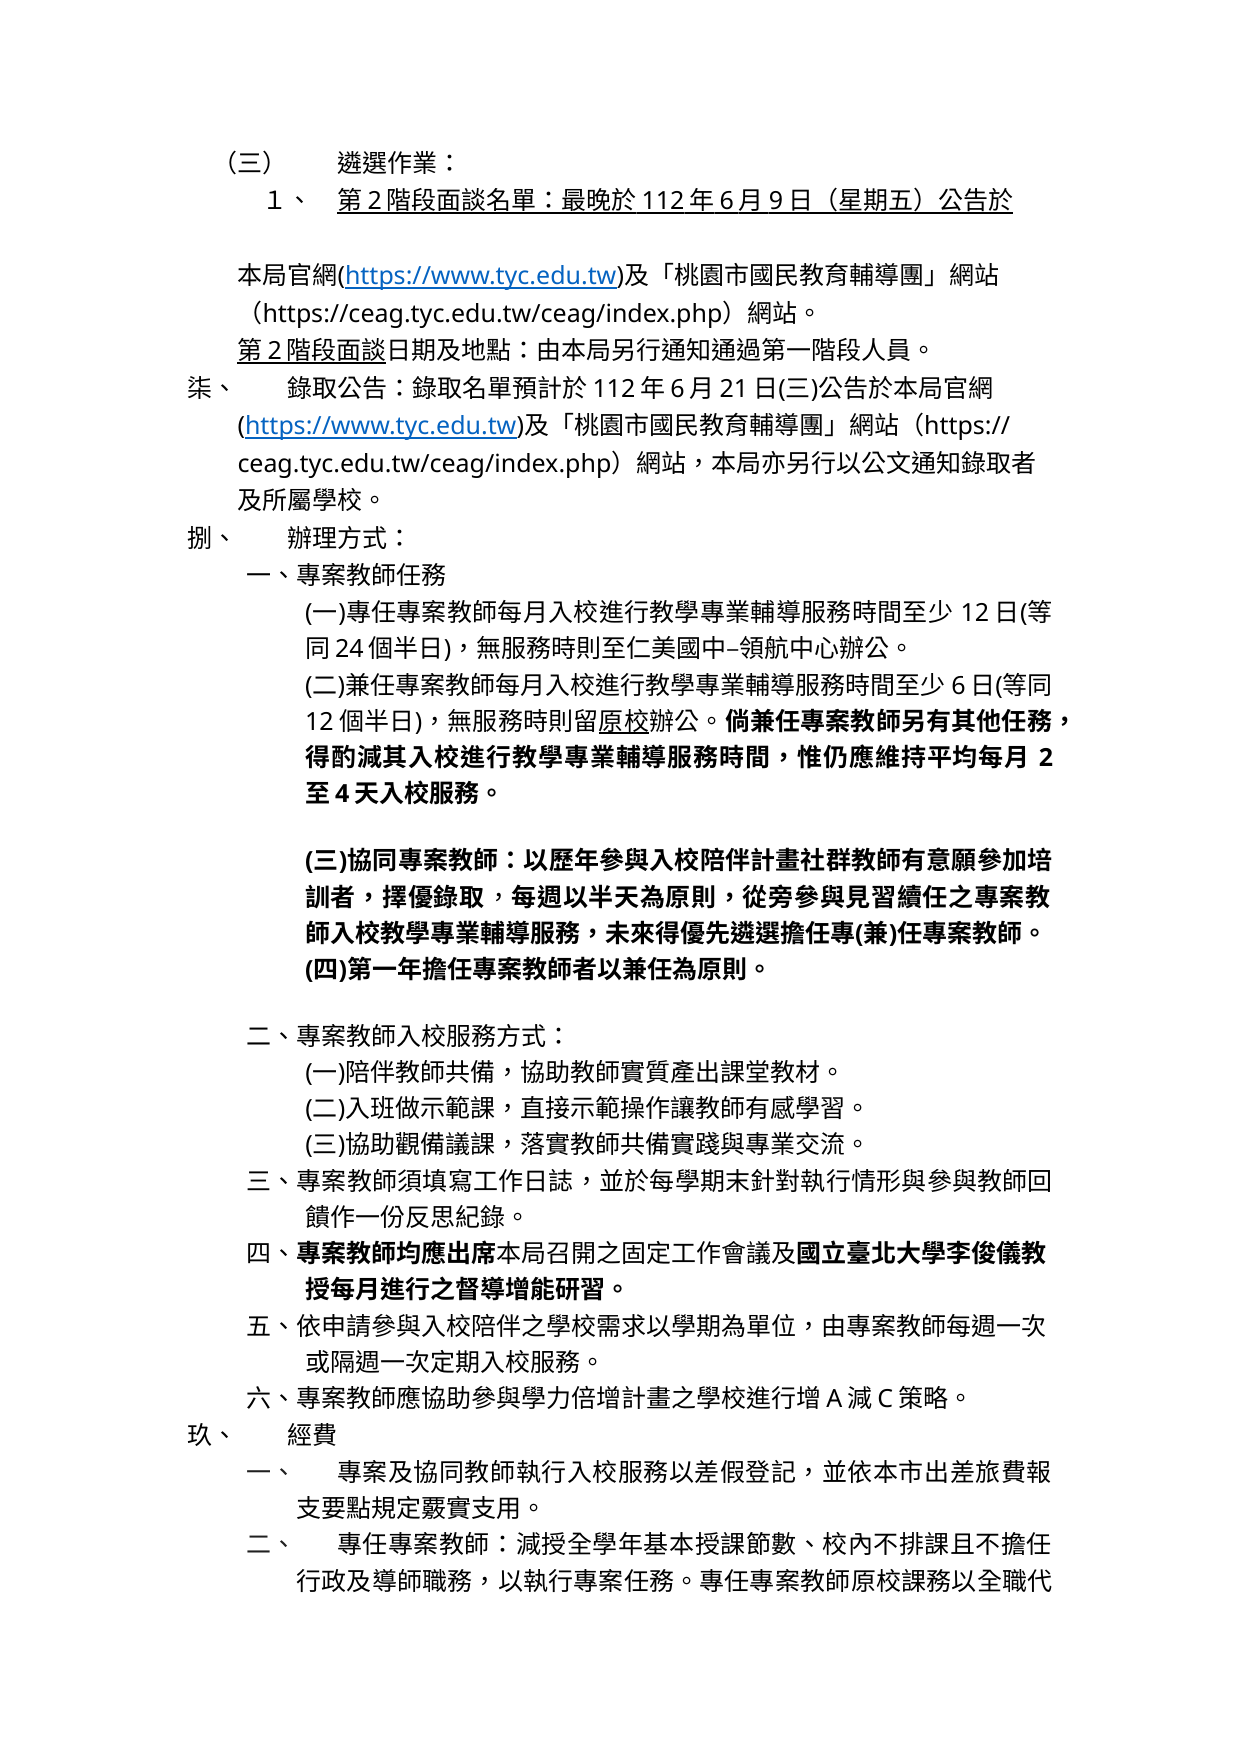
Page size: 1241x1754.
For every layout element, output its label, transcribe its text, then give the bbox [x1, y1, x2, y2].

list 經費 [187, 1415, 1053, 1452]
list 遴選作業： [212, 143, 1053, 180]
text 五、依申請參與入校陪伴之學校需求以學期為單位，由專案教師每週一次或隔週一次定期入校服務。 [246, 1306, 1053, 1379]
text 四、專案教師均應出席本局召開之固定工作會議及國立臺北大學李俊儀教授每月進行之督導增能研習。 [246, 1234, 1053, 1306]
list 本局官網(https://www.tyc.edu.tw)及「桃園市國民教育輔導團」網站（https://ceag.tyc.edu.tw/ceag/index.php）網站。 [237, 255, 1053, 330]
text (二)兼任專案教師每月入校進行教學專業輔導服務時間至少6日(等同12個半日)，無服務時則留原校辦公。倘兼任專案教師另有其他任務，得酌減其入校進行教學專業輔導服務時間，惟仍應維持平均每月2至4天入校服務。 [305, 665, 1053, 810]
list 專案及協同教師執行入校服務以差假登記，並依本市出差旅費報支要點規定覈實支用。 [246, 1452, 1053, 1525]
text (二)入班做示範課，直接示範操作讓教師有感學習。 [187, 1089, 1053, 1125]
text 三、專案教師須填寫工作日誌，並於每學期末針對執行情形與參與教師回饋作一份反思紀錄。 [246, 1161, 1053, 1234]
list 錄取公告：錄取名單預計於112年6月21日(三)公告於本局官網(https://www.tyc.edu.tw)及「桃園市國民教育輔導團」網站（https://ceag.tyc.edu.tw/ceag/index.php）網站，本局亦另行以公文通知錄取者及所屬學校。 [187, 368, 1053, 518]
text (一)專任專案教師每月入校進行教學專業輔導服務時間至少12日(等同24個半日)，無服務時則至仁美國中–領航中心辦公。 [305, 593, 1053, 665]
text 一、專案教師任務 [187, 555, 1053, 593]
list 第2階段面談日期及地點：由本局另行通知通過第一階段人員。 [237, 330, 1053, 368]
text 二、專案教師入校服務方式： [187, 1016, 1053, 1052]
text (一)陪伴教師共備，協助教師實質產出課堂教材。 [187, 1052, 1053, 1089]
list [246, 1525, 1053, 1597]
text (三)協助觀備議課，落實教師共備實踐與專業交流。 [187, 1125, 1053, 1161]
text (三)協同專案教師：以歷年參與入校陪伴計畫社群教師有意願參加培訓者，擇優錄取，每週以半天為原則，從旁參與見習續任之專案教師入校教學專業輔導服務，未來得優先遴選擔任專(兼)任專案教師。 [305, 841, 1053, 949]
text 六、專案教師應協助參與學力倍增計畫之學校進行增A減C策略。 [246, 1379, 1053, 1415]
text (四)第一年擔任專案教師者以兼任為原則。 [305, 949, 1053, 986]
list 辦理方式： [187, 518, 1053, 555]
list 第2階段面談名單：最晚於112年6月9日（星期五）公告於 [262, 180, 1053, 218]
